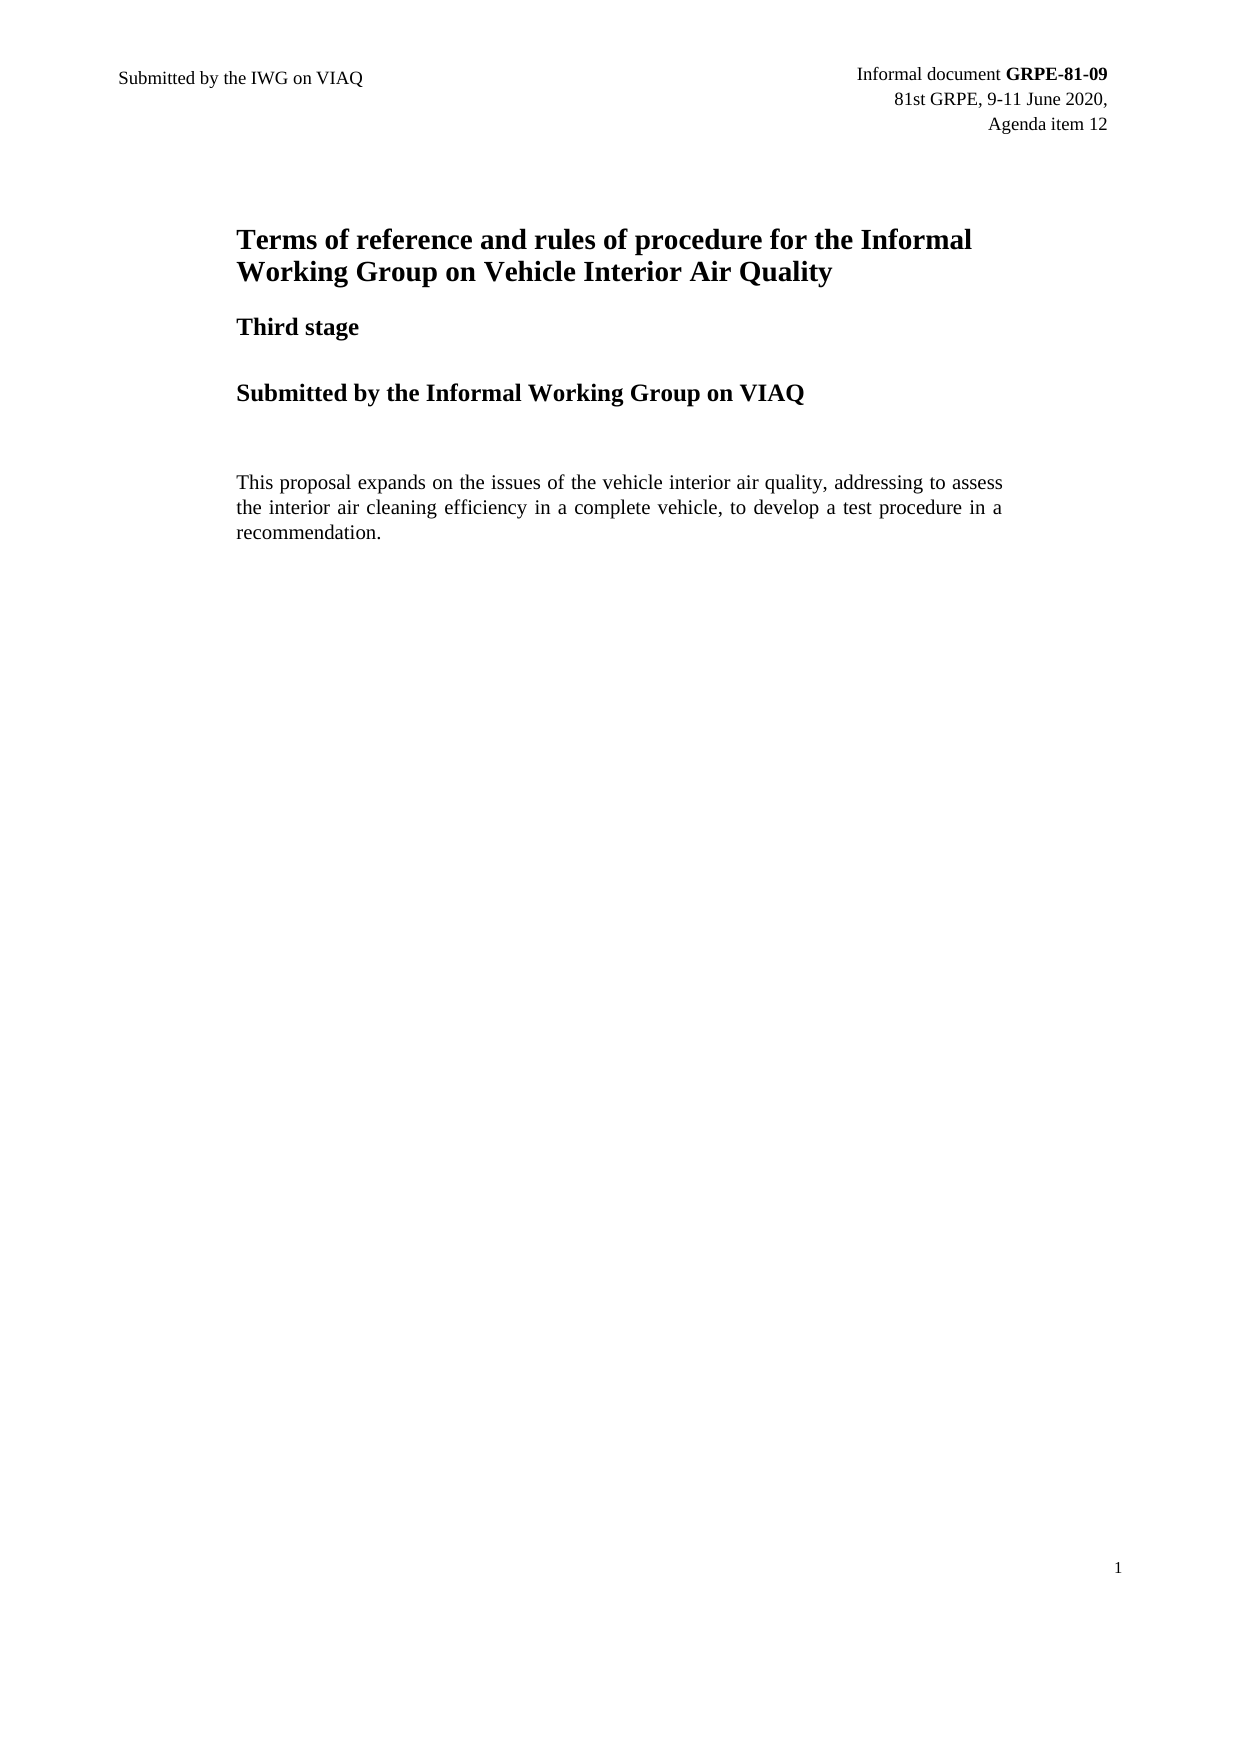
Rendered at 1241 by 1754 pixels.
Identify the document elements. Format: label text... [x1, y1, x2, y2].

text Terms of reference and rules of procedure for the Informal Working Group on Vehicle Interior Air Quality [118, 225, 1004, 287]
text Submitted by the Informal Working Group on VIAQ [118, 378, 1004, 407]
text Third stage [118, 312, 1122, 341]
text This proposal expands on the issues of the vehicle interior air quality, addressing to assess the interior air cleaning efficiency in a complete vehicle, to develop a test procedure in a recommendation. [236, 469, 1004, 544]
